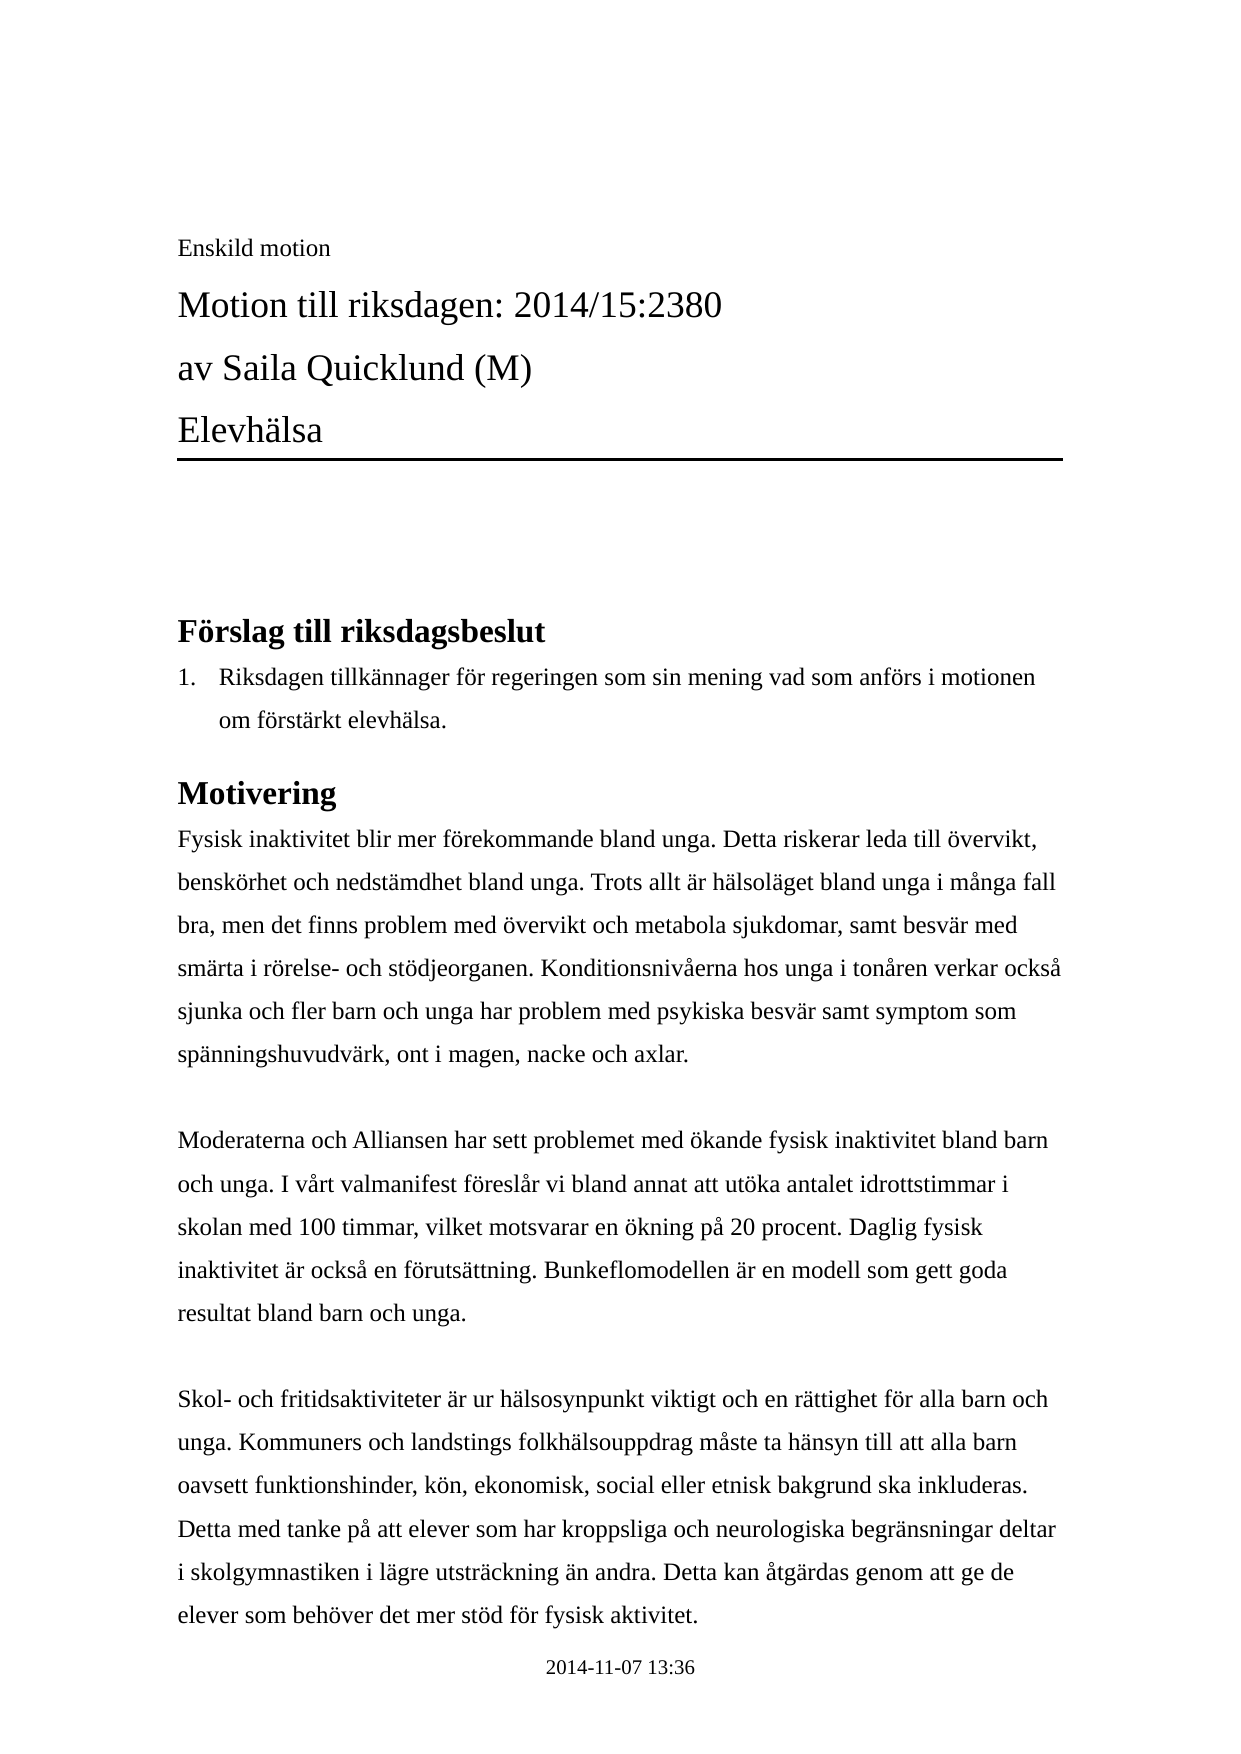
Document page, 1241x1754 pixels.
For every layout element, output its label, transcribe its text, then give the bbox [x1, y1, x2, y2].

text Fysisk inaktivitet blir mer förekommande bland unga. Detta riskerar leda till övervikt, benskörhet och nedstämdhet bland unga. Trots allt är hälsoläget bland unga i många fall bra, men det finns problem med övervikt och metabola sjukdomar, samt besvär med smärta i rörelse- och stödjeorganen. Konditionsnivåerna hos unga i tonåren verkar också sjunka och fler barn och unga har problem med psykiska besvär samt symptom som spänningshuvudvärk, ont i magen, nacke och axlar. [177, 824, 1063, 1068]
text Skol- och fritidsaktiviteter är ur hälsosynpunkt viktigt och en rättighet för alla barn och unga. Kommuners och landstings folkhälsouppdrag måste ta hänsyn till att alla barn oavsett funktionshinder, kön, ekonomisk, social eller etnisk bakgrund ska inkluderas. Detta med tanke på att elever som har kroppsliga och neurologiska begränsningar deltar i skolgymnastiken i lägre utsträckning än andra. Detta kan åtgärdas genom att ge de elever som behöver det mer stöd för fysisk aktivitet. [177, 1384, 1063, 1629]
text Moderaterna och Alliansen har sett problemet med ökande fysisk inaktivitet bland barn och unga. I vårt valmanifest föreslår vi bland annat att utöka antalet idrottstimmar i skolan med 100 timmar, vilket motsvarar en ökning på 20 procent. Daglig fysisk inaktivitet är också en förutsättning. Bunkeflomodellen är en modell som gett goda resultat bland barn och unga. [177, 1126, 1063, 1327]
subtitle Motivering [177, 773, 1063, 811]
